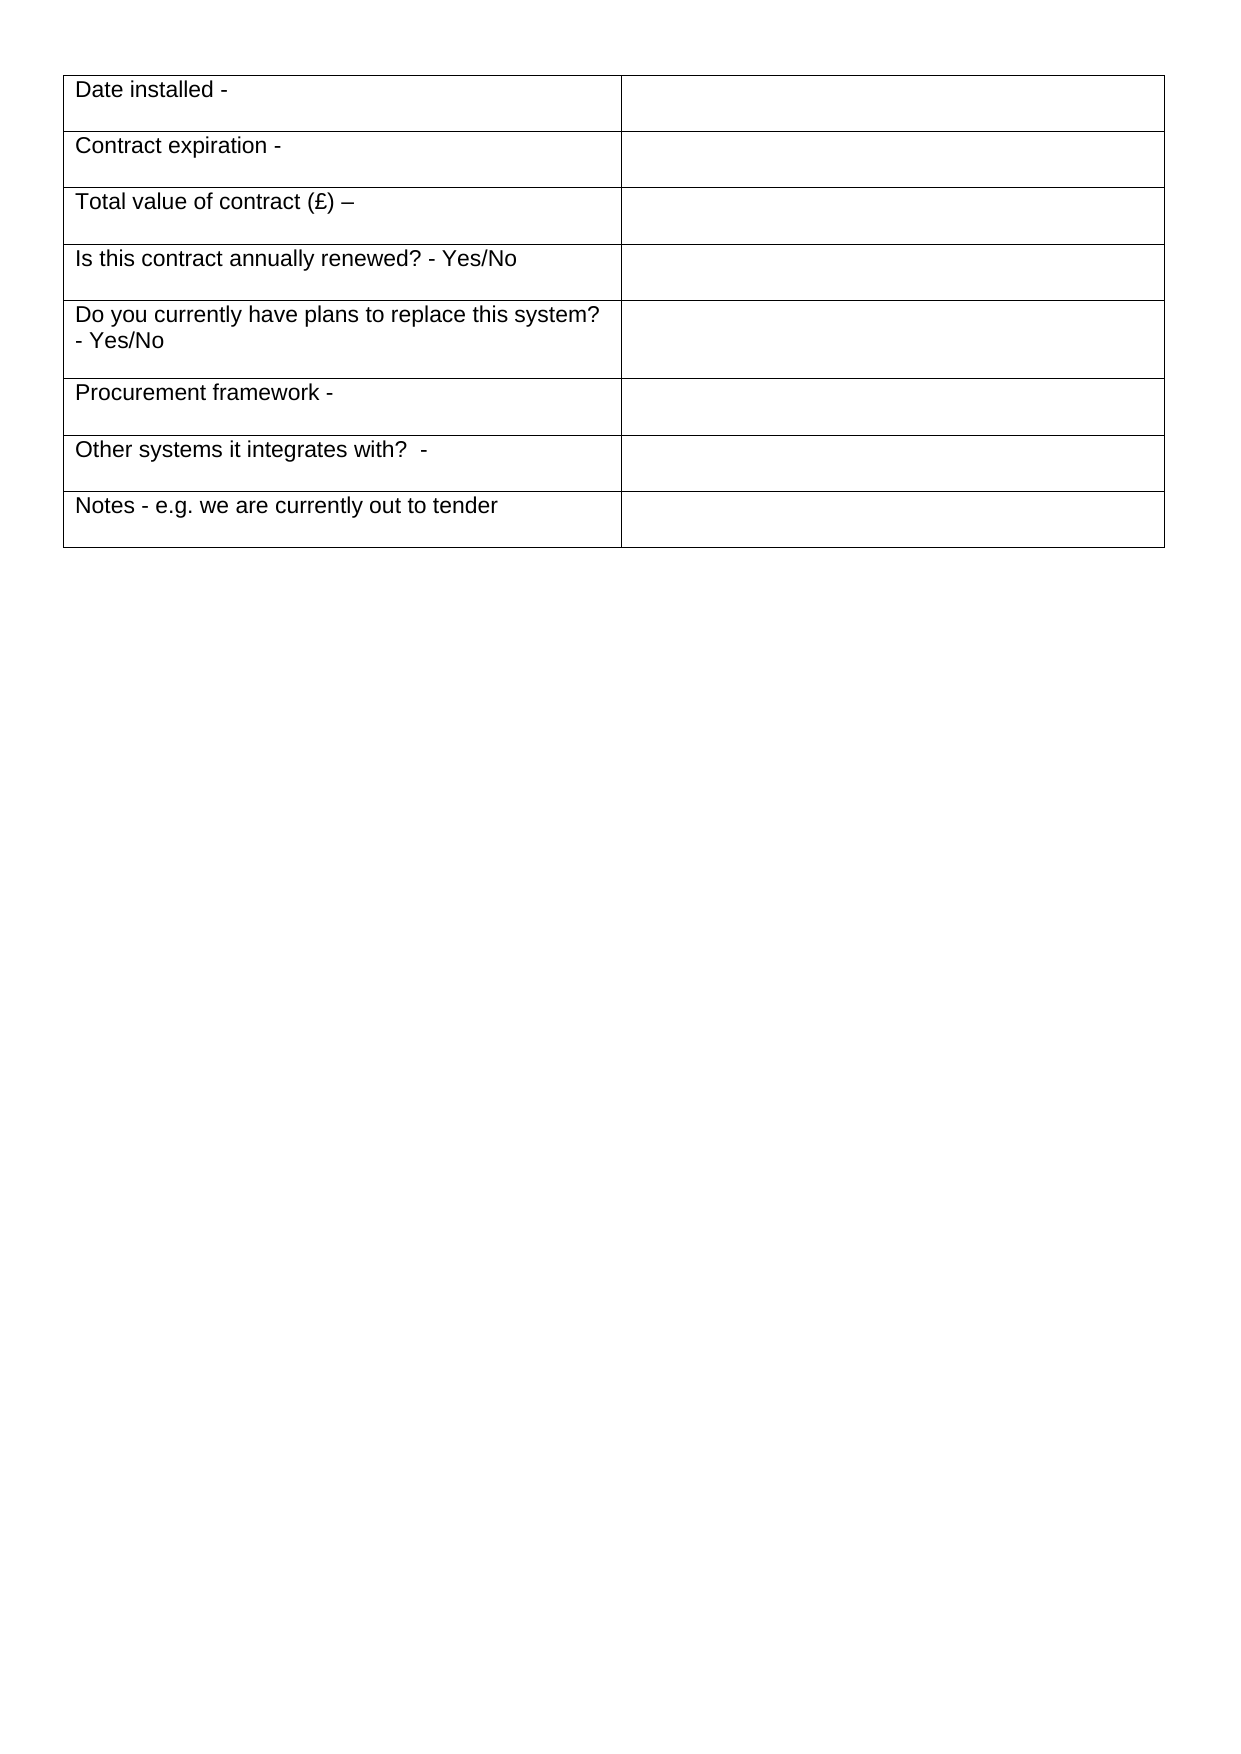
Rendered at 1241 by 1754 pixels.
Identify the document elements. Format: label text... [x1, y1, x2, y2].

table_cell [622, 492, 1164, 547]
table_cell [622, 301, 1164, 378]
table_cell [622, 76, 1164, 131]
table_cell [622, 245, 1164, 299]
table_cell [622, 188, 1164, 243]
table_cell Contract expiration - [64, 132, 621, 187]
table_cell [622, 132, 1164, 187]
table_cell [622, 379, 1164, 434]
table_cell Notes - e.g. we are currently out to tender [64, 492, 621, 547]
table_cell Total value of contract (£) – [64, 188, 621, 243]
table_cell Date installed - [64, 76, 621, 131]
table_cell Is this contract annually renewed? - Yes/No [64, 245, 621, 299]
table_cell Procurement framework - [64, 379, 621, 434]
table_cell Do you currently have plans to replace this system? - Yes/No [64, 301, 621, 378]
table_cell Other systems it integrates with? - [64, 436, 621, 491]
table_cell [622, 436, 1164, 491]
